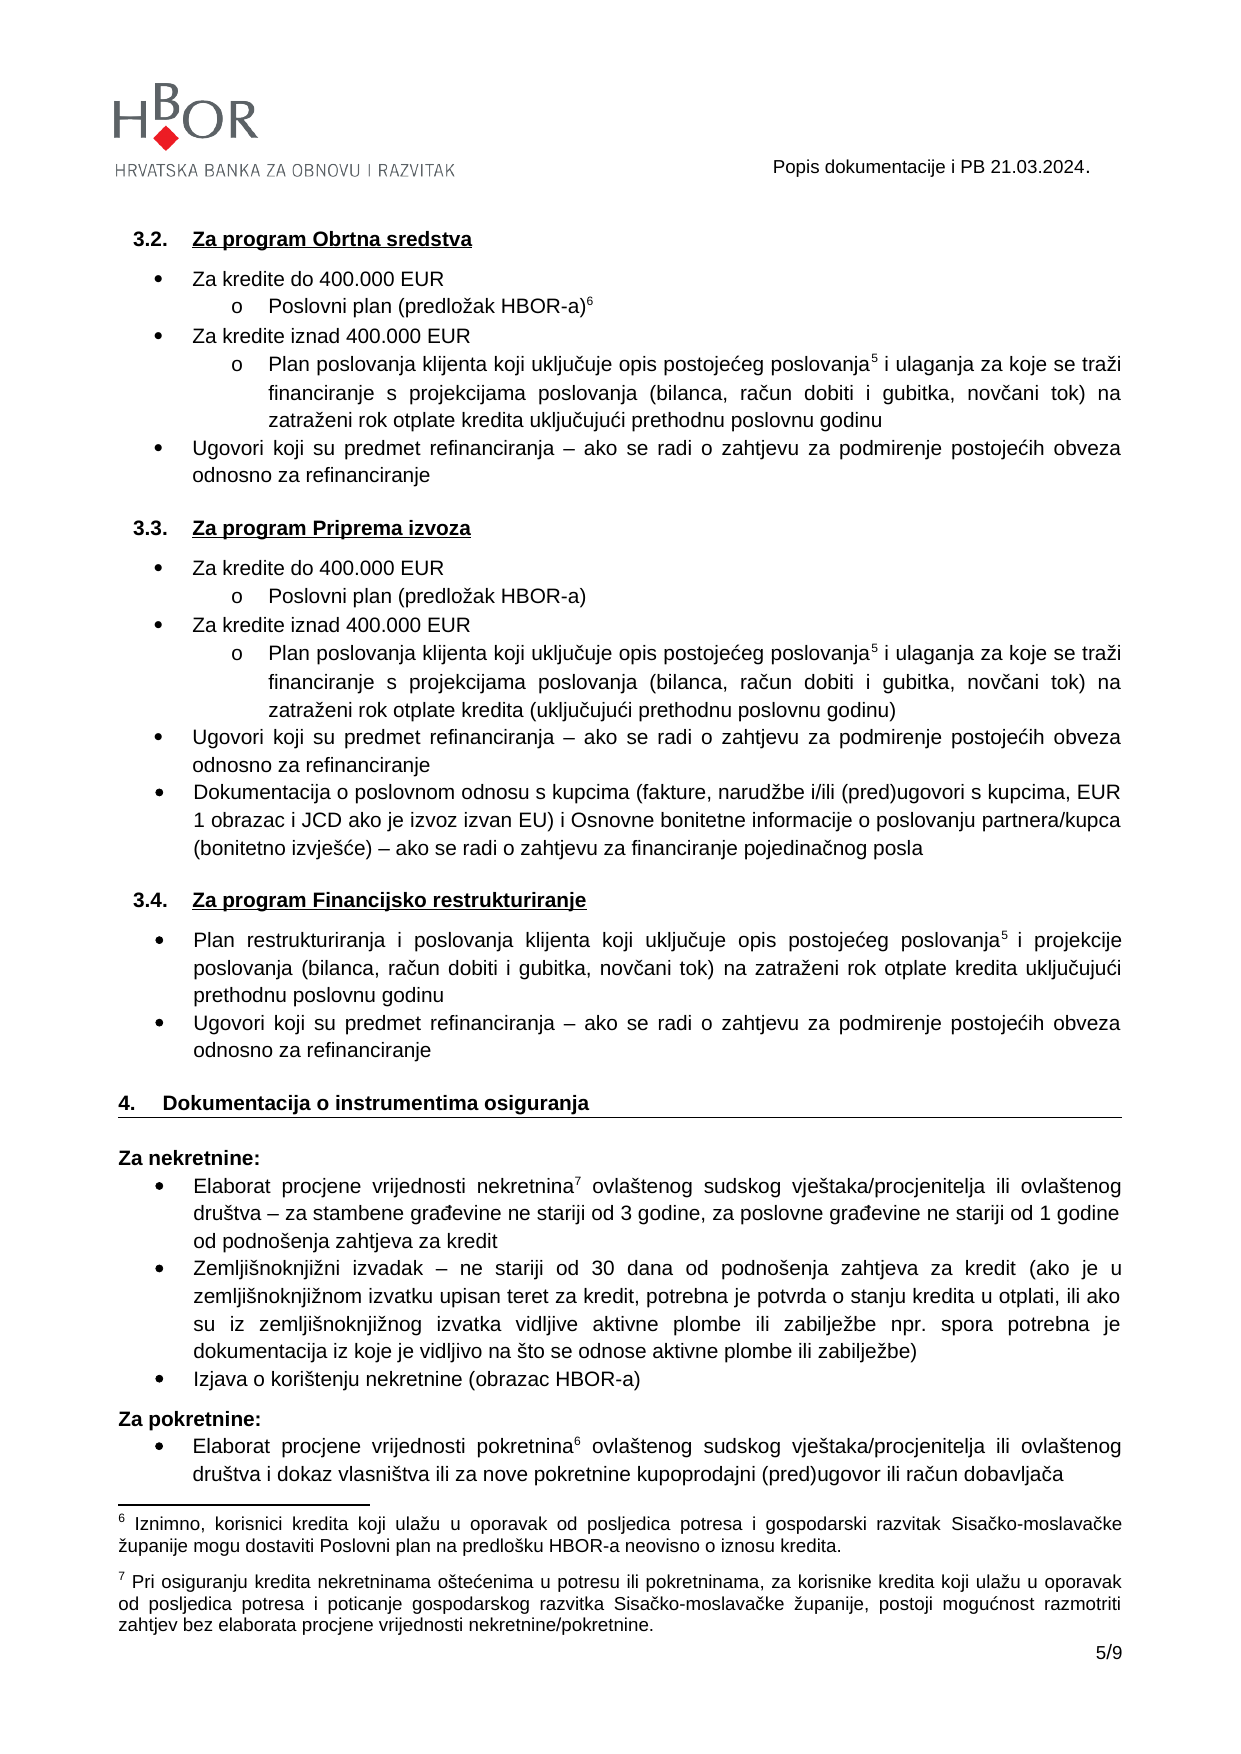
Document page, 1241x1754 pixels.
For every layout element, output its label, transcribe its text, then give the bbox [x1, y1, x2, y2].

list Ugovori koji su predmet refinanciranja – ako se radi o zahtjevu za podmirenje postojećih obveza odnosno za refinanciranje [154, 436, 1122, 487]
list Izjava o korištenju nekretnine (obrazac HBOR-a) [156, 1366, 1122, 1390]
list Dokumentacija o instrumentima osiguranja [118, 1091, 1122, 1117]
list Za program Financijsko restrukturiranje [133, 888, 1122, 912]
list Poslovni plan (predložak HBOR-a) [231, 294, 1122, 320]
text Za pokretnine: [118, 1406, 1122, 1430]
list Elaborat procjene vrijednosti nekretnina ovlaštenog sudskog vještaka/procjenitelja ili ovlaštenog društva – za stambene građevine ne stariji od 3 godine, za poslovne građevine ne stariji od 1 godine od podnošenja zahtjeva za kredit [156, 1174, 1122, 1253]
list Za kredite iznad 400.000 EUR [154, 613, 1122, 637]
list Za kredite do 400.000 EUR [154, 556, 1122, 580]
list Dokumentacija o poslovnom odnosu s kupcima (fakture, narudžbe i/ili (pred)ugovori s kupcima, EUR 1 obrazac i JCD ako je izvoz izvan EU) i Osnovne bonitetne informacije o poslovanju partnera/kupca (bonitetno izvješće) – ako se radi o zahtjevu za financiranje pojedinačnog posla [156, 780, 1122, 859]
list Za program Obrtna sredstva [133, 226, 1122, 250]
list Za program Priprema izvoza [133, 516, 1122, 540]
list Zemljišnoknjižni izvadak – ne stariji od 30 dana od podnošenja zahtjeva za kredit (ako je u zemljišnoknjižnom izvatku upisan teret za kredit, potrebna je potvrda o stanju kredita u otplati, ili ako su iz zemljišnoknjižnog izvatka vidljive aktivne plombe ili zabilježbe npr. spora potrebna je dokumentacija iz koje je vidljivo na što se odnose aktivne plombe ili zabilježbe) [156, 1256, 1122, 1363]
list Poslovni plan (predložak HBOR-a) [231, 583, 1122, 609]
list Ugovori koji su predmet refinanciranja – ako se radi o zahtjevu za podmirenje postojećih obveza odnosno za refinanciranje [154, 725, 1122, 777]
list Plan poslovanja klijenta koji uključuje opis postojećeg poslovanja5 i ulaganja za koje se traži financiranje s projekcijama poslovanja (bilanca, račun dobiti i gubitka, novčani tok) na zatraženi rok otplate kredita (uključujući prethodnu poslovnu godinu) [231, 641, 1122, 722]
list Elaborat procjene vrijednosti pokretnina6 ovlaštenog sudskog vještaka/procjenitelja ili ovlaštenog društva i dokaz vlasništva ili za nove pokretnine kupoprodajni (pred)ugovor ili račun dobavljača [155, 1434, 1122, 1486]
list Za kredite do 400.000 EUR [154, 266, 1122, 291]
list Plan restrukturiranja i poslovanja klijenta koji uključuje opis postojećeg poslovanja5 i projekcije poslovanja (bilanca, račun dobiti i gubitka, novčani tok) na zatraženi rok otplate kredita uključujući prethodnu poslovnu godinu [156, 928, 1122, 1007]
list Za kredite iznad 400.000 EUR [154, 324, 1122, 348]
list Plan poslovanja klijenta koji uključuje opis postojećeg poslovanja5 i ulaganja za koje se traži financiranje s projekcijama poslovanja (bilanca, račun dobiti i gubitka, novčani tok) na zatraženi rok otplate kredita uključujući prethodnu poslovnu godinu [231, 351, 1122, 432]
list Ugovori koji su predmet refinanciranja – ako se radi o zahtjevu za podmirenje postojećih obveza odnosno za refinanciranje [156, 1010, 1122, 1062]
text Za nekretnine: [118, 1146, 1122, 1170]
picture [61, 50, 500, 199]
